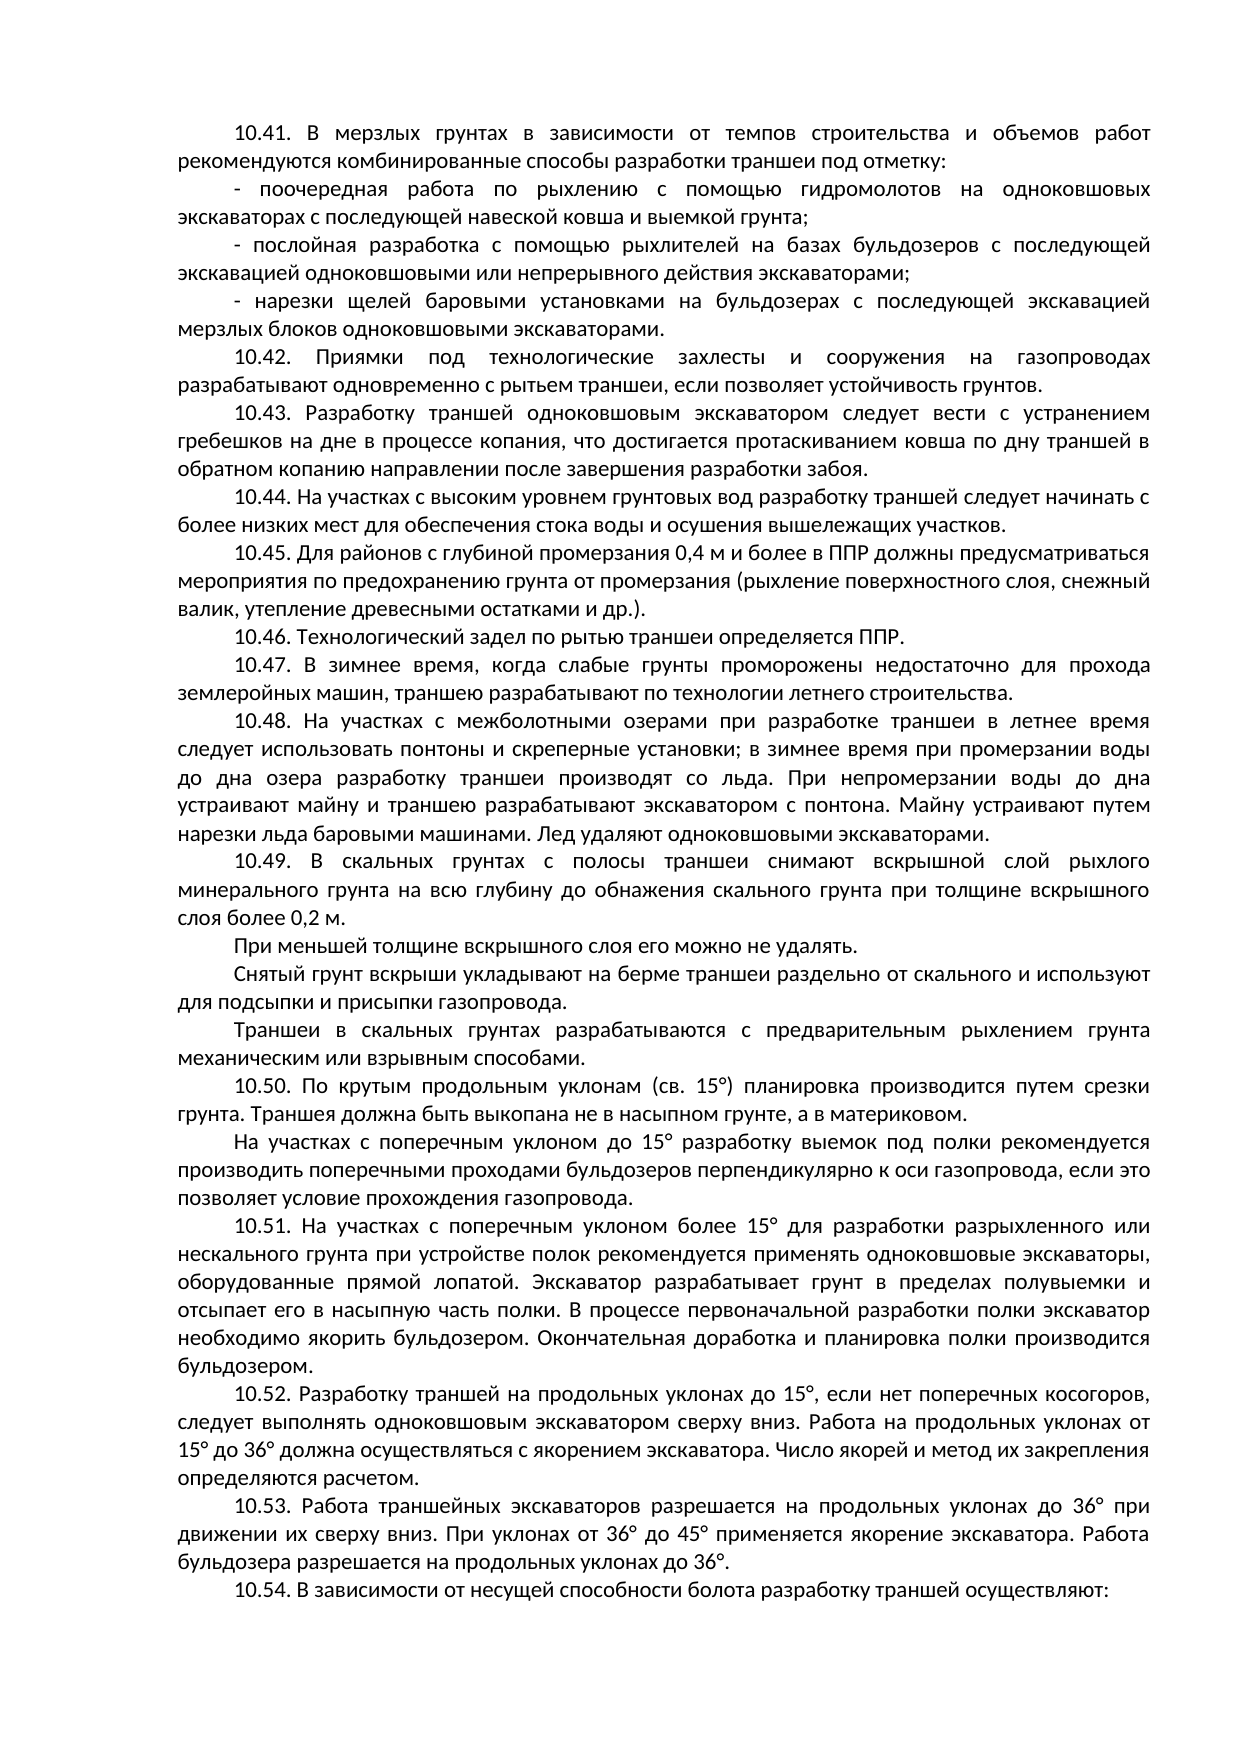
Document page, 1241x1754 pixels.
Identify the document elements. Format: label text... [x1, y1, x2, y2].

text 10.46. Технологический задел по рытью траншеи определяется ППР. [177, 622, 1152, 651]
text 10.45. Для районов с глубиной промерзания 0,4 м и более в ППР должны предусматриваться мероприятия по предохранению грунта от промерзания (рыхление поверхностного слоя, снежный валик, утепление древесными остатками и др.). [177, 538, 1152, 622]
text 10.47. В зимнее время, когда слабые грунты проморожены недостаточно для прохода землеройных машин, траншею разрабатывают по технологии летнего строительства. [177, 651, 1152, 707]
text - нарезки щелей баровыми установками на бульдозерах с последующей экскавацией мерзлых блоков одноковшовыми экскаваторами. [177, 286, 1152, 342]
text - послойная разработка с помощью рыхлителей на базах бульдозеров с последующей экскавацией одноковшовыми или непрерывного действия экскаваторами; [177, 230, 1152, 286]
text На участках с поперечным уклоном до 15° разработку выемок под полки рекомендуется производить поперечными проходами бульдозеров перпендикулярно к оси газопровода, если это позволяет условие прохождения газопровода. [177, 1127, 1152, 1211]
text 10.43. Разработку траншей одноковшовым экскаватором следует вести с устранением гребешков на дне в процессе копания, что достигается протаскиванием ковша по дну траншей в обратном копанию направлении после завершения разработки забоя. [177, 398, 1152, 482]
text При меньшей толщине вскрышного слоя его можно не удалять. [177, 931, 1152, 959]
text 10.52. Разработку траншей на продольных уклонах до 15°, если нет поперечных косогоров, следует выполнять одноковшовым экскаватором сверху вниз. Работа на продольных уклонах от 15° до 36° должна осуществляться с якорением экскаватора. Число якорей и метод их закрепления определяются расчетом. [177, 1379, 1152, 1491]
text 10.51. На участках с поперечным уклоном более 15° для разработки разрыхленного или нескального грунта при устройстве полок рекомендуется применять одноковшовые экскаваторы, оборудованные прямой лопатой. Экскаватор разрабатывает грунт в пределах полувыемки и отсыпает его в насыпную часть полки. В процессе первоначальной разработки полки экскаватор необходимо якорить бульдозером. Окончательная доработка и планировка полки производится бульдозером. [177, 1211, 1152, 1379]
text 10.44. На участках с высоким уровнем грунтовых вод разработку траншей следует начинать с более низких мест для обеспечения стока воды и осушения вышележащих участков. [177, 482, 1152, 538]
text 10.41. В мерзлых грунтах в зависимости от темпов строительства и объемов работ рекомендуются комбинированные способы разработки траншеи под отметку: [177, 118, 1152, 174]
text 10.53. Работа траншейных экскаваторов разрешается на продольных уклонах до 36° при движении их сверху вниз. При уклонах от 36° до 45° применяется якорение экскаватора. Работа бульдозера разрешается на продольных уклонах до 36°. [177, 1491, 1152, 1575]
text 10.48. На участках с межболотными озерами при разработке траншеи в летнее время следует использовать понтоны и скреперные установки; в зимнее время при промерзании воды до дна озера разработку траншеи производят со льда. При непромерзании воды до дна устраивают майну и траншею разрабатывают экскаватором с понтона. Майну устраивают путем нарезки льда баровыми машинами. Лед удаляют одноковшовыми экскаваторами. [177, 707, 1152, 847]
text 10.54. В зависимости от несущей способности болота разработку траншей осуществляют: [177, 1575, 1152, 1603]
text 10.50. По крутым продольным уклонам (св. 15°) планировка производится путем срезки грунта. Траншея должна быть выкопана не в насыпном грунте, а в материковом. [177, 1071, 1152, 1127]
text - поочередная работа по рыхлению с помощью гидромолотов на одноковшовых экскаваторах с последующей навеской ковша и выемкой грунта; [177, 174, 1152, 230]
text Снятый грунт вскрыши укладывают на берме траншеи раздельно от скального и используют для подсыпки и присыпки газопровода. [177, 959, 1152, 1015]
text Траншеи в скальных грунтах разрабатываются с предварительным рыхлением грунта механическим или взрывным способами. [177, 1015, 1152, 1071]
text 10.42. Приямки под технологические захлесты и сооружения на газопроводах разрабатывают одновременно с рытьем траншеи, если позволяет устойчивость грунтов. [177, 342, 1152, 398]
text 10.49. В скальных грунтах с полосы траншеи снимают вскрышной слой рыхлого минерального грунта на всю глубину до обнажения скального грунта при толщине вскрышного слоя более 0,2 м. [177, 847, 1152, 931]
